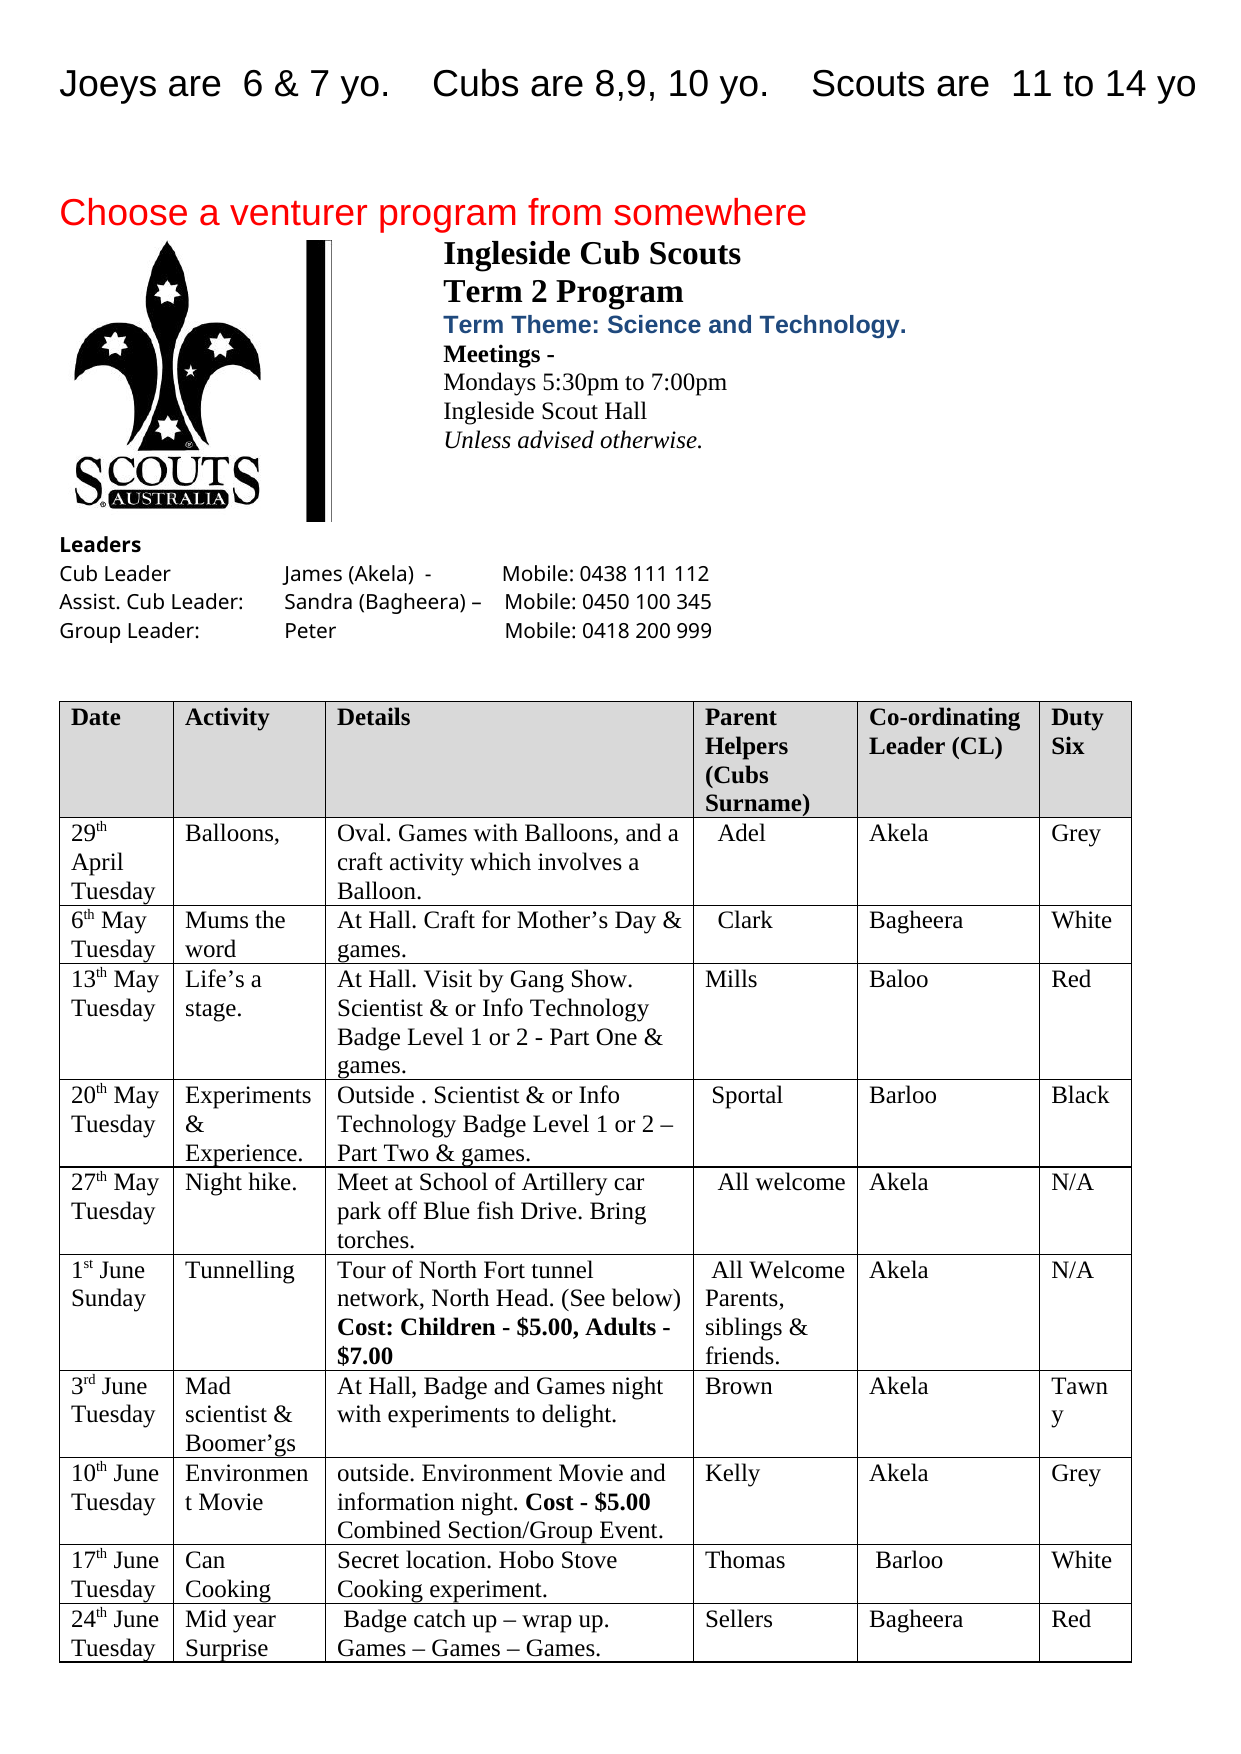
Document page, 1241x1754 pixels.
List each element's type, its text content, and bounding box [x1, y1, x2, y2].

text Cub Leader James (Akela) - Mobile: 0438 111 112 [59, 559, 1199, 587]
text Meetings - [443, 339, 1199, 367]
table_cell 20th May Tuesday [60, 1080, 173, 1166]
table_cell At Hall. Visit by Gang Show. Scientist & or Info Technology Badge Level 1 or 2 - Part One & games. [326, 964, 693, 1079]
table_cell Barloo [858, 1080, 1039, 1166]
table_cell 6th May Tuesday [60, 906, 173, 963]
table_cell Mid year Surprise [174, 1604, 325, 1661]
table_cell Life’s a stage. [174, 964, 325, 1079]
table_cell 24th June Tuesday [60, 1604, 173, 1661]
table_cell 3rd June Tuesday [60, 1371, 173, 1457]
text Ingleside Cub Scouts [443, 233, 1199, 272]
table_cell Tour of North Fort tunnel network, North Head. (See below) Cost: Children - $5.00, Adults - $7.00 [326, 1255, 693, 1370]
text Choose a venturer program from somewhere [59, 190, 1199, 233]
table_cell Tawny [1040, 1371, 1131, 1457]
table_cell Brown [694, 1371, 857, 1457]
text Assist. Cub Leader: Sandra (Bagheera) – Mobile: 0450 100 345 [59, 587, 1199, 616]
table_cell Environment Movie [174, 1458, 325, 1544]
table_header Co-ordinating Leader (CL) [858, 702, 1039, 817]
table_cell Mills [694, 964, 857, 1079]
table_cell Oval. Games with Balloons, and a craft activity which involves a Balloon. [326, 818, 693, 904]
table_cell Bagheera [858, 1604, 1039, 1661]
table_cell Thomas [694, 1545, 857, 1603]
table_cell N/A [1040, 1255, 1131, 1370]
table_cell Red [1040, 1604, 1131, 1661]
text Term Theme: Science and Technology. [443, 310, 1199, 339]
table_cell 13th May Tuesday [60, 964, 173, 1079]
table_cell Red [1040, 964, 1131, 1079]
table_cell 17th June Tuesday [60, 1545, 173, 1603]
table_cell Mums the word [174, 906, 325, 963]
table_cell 27th May Tuesday [60, 1168, 173, 1254]
table_cell At Hall. Craft for Mother’s Day & games. [326, 906, 693, 963]
table_cell Akela [858, 1458, 1039, 1544]
table_cell Tunnelling [174, 1255, 325, 1370]
text Joeys are 6 & 7 yo. Cubs are 8,9, 10 yo. Scouts are 11 to 14 yo [59, 61, 1199, 104]
table_cell Outside . Scientist & or Info Technology Badge Level 1 or 2 – Part Two & games. [326, 1080, 693, 1166]
table_cell Clark [694, 906, 857, 963]
table_cell Balloons, [174, 818, 325, 904]
table_cell Baloo [858, 964, 1039, 1079]
table_cell Akela [858, 818, 1039, 904]
table_cell Sellers [694, 1604, 857, 1661]
table_cell At Hall, Badge and Games night with experiments to delight. [326, 1371, 693, 1457]
table_cell Akela [858, 1255, 1039, 1370]
table_cell Adel [694, 818, 857, 904]
table_header Parent Helpers (Cubs Surname) [694, 702, 857, 817]
table_cell outside. Environment Movie and information night. Cost - $5.00 Combined Section/Group Event. [326, 1458, 693, 1544]
table_cell Sportal [694, 1080, 857, 1166]
table_header Details [326, 702, 693, 817]
table_cell Grey [1040, 818, 1131, 904]
table_cell Grey [1040, 1458, 1131, 1544]
picture [68, 240, 340, 522]
table_header Duty Six [1040, 702, 1131, 817]
table_cell All welcome [694, 1168, 857, 1254]
table_cell White [1040, 1545, 1131, 1603]
text Ingleside Scout Hall [443, 396, 1199, 425]
table_cell Meet at School of Artillery car park off Blue fish Drive. Bring torches. [326, 1168, 693, 1254]
table_cell Bagheera [858, 906, 1039, 963]
table_header Date [60, 702, 173, 817]
table_header Activity [174, 702, 325, 817]
text Mondays 5:30pm to 7:00pm [443, 367, 1199, 396]
table_cell Akela [858, 1168, 1039, 1254]
table_cell Can Cooking [174, 1545, 325, 1603]
table_cell All Welcome Parents, siblings & friends. [694, 1255, 857, 1370]
table_cell Mad scientist & Boomer’gs [174, 1371, 325, 1457]
table_cell Barloo [858, 1545, 1039, 1603]
text Leaders [59, 531, 1199, 559]
table_cell Badge catch up – wrap up. Games – Games – Games. [326, 1604, 693, 1661]
text Group Leader: Peter Mobile: 0418 200 999 [59, 616, 1199, 644]
table_cell Experiments & Experience. [174, 1080, 325, 1166]
table_cell 10th June Tuesday [60, 1458, 173, 1544]
table_cell N/A [1040, 1168, 1131, 1254]
text Unless advised otherwise. [443, 425, 1199, 454]
table_cell Secret location. Hobo Stove Cooking experiment. [326, 1545, 693, 1603]
table_cell 1st June Sunday [60, 1255, 173, 1370]
table_cell Kelly [694, 1458, 857, 1544]
table_cell 29th April Tuesday [60, 818, 173, 904]
text Term 2 Program [443, 272, 1199, 310]
table_cell Black [1040, 1080, 1131, 1166]
table_cell Night hike. [174, 1168, 325, 1254]
table_cell Akela [858, 1371, 1039, 1457]
table_cell White [1040, 906, 1131, 963]
